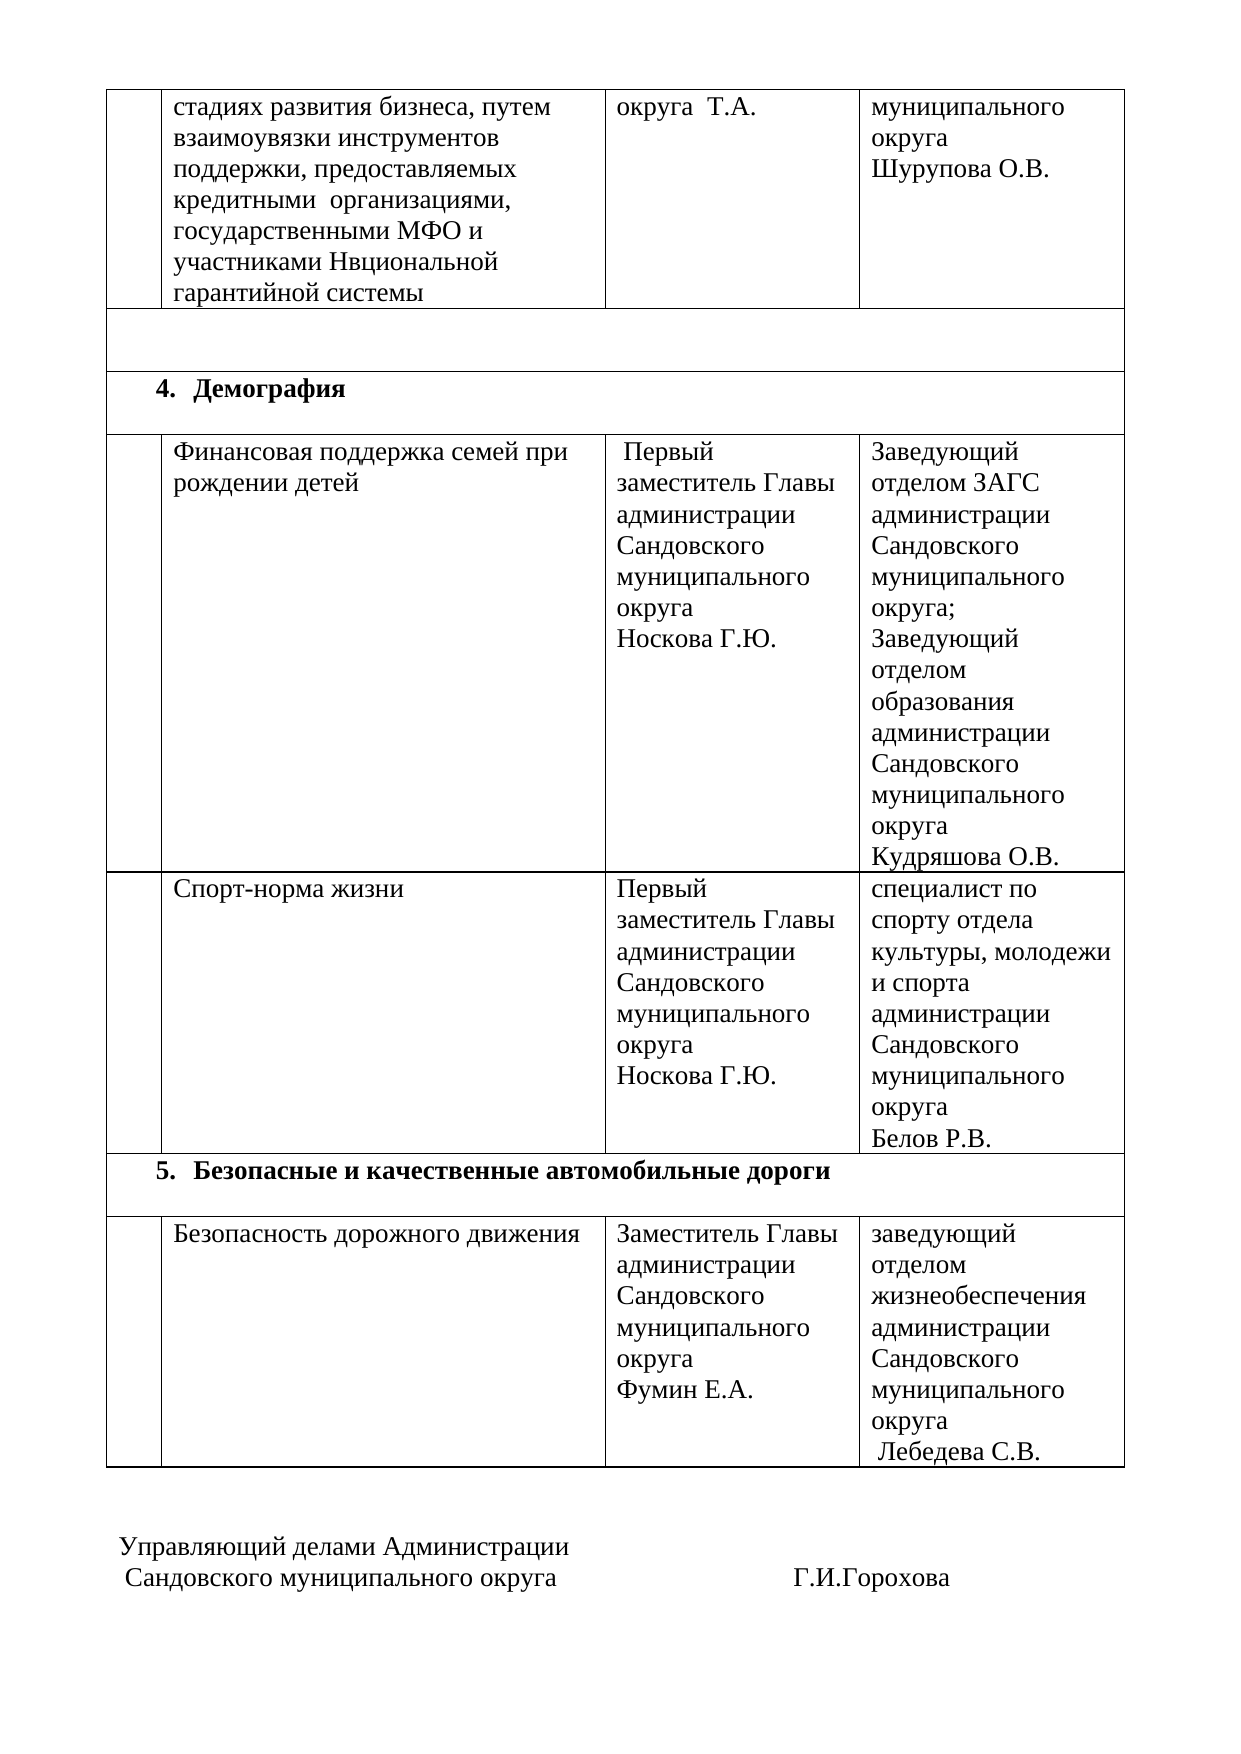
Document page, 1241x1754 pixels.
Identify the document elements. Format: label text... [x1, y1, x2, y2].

table_cell [107, 435, 161, 871]
table_cell [107, 873, 161, 1153]
table_cell Безопасность дорожного движения [162, 1217, 605, 1466]
table_cell Безопасные и качественные автомобильные дороги [107, 1154, 1124, 1216]
text Сандовского муниципального округа Г.И.Горохова [118, 1561, 1152, 1592]
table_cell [860, 90, 1124, 308]
table_cell Демография [107, 372, 1124, 434]
table_cell Первый заместитель Главы администрации Сандовского муниципального округа Носкова Г.Ю. [606, 873, 859, 1153]
table_cell [107, 1217, 161, 1466]
table_cell [107, 309, 1124, 371]
table_cell Заведующий отделом ЗАГС администрации Сандовского муниципального округа; Заведующий отделом образования администрации Сандовского муниципального округа Кудряшова О.В. [860, 435, 1124, 871]
text Управляющий делами Администрации [118, 1530, 1152, 1561]
table_cell Спорт-норма жизни [162, 873, 605, 1153]
table_cell [107, 90, 161, 308]
table_cell Первый заместитель Главы администрации Сандовского муниципального округа Носкова Г.Ю. [606, 435, 859, 871]
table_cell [606, 90, 859, 308]
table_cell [162, 90, 605, 308]
table_cell Заместитель Главы администрации Сандовского муниципального округа Фумин Е.А. [606, 1217, 859, 1466]
table_cell Финансовая поддержка семей при рождении детей [162, 435, 605, 871]
table_cell специалист по спорту отдела культуры, молодежи и спорта администрации Сандовского муниципального округа Белов Р.В. [860, 873, 1124, 1153]
table_cell заведующий отделом жизнеобеспечения администрации Сандовского муниципального округа Лебедева С.В. [860, 1217, 1124, 1466]
